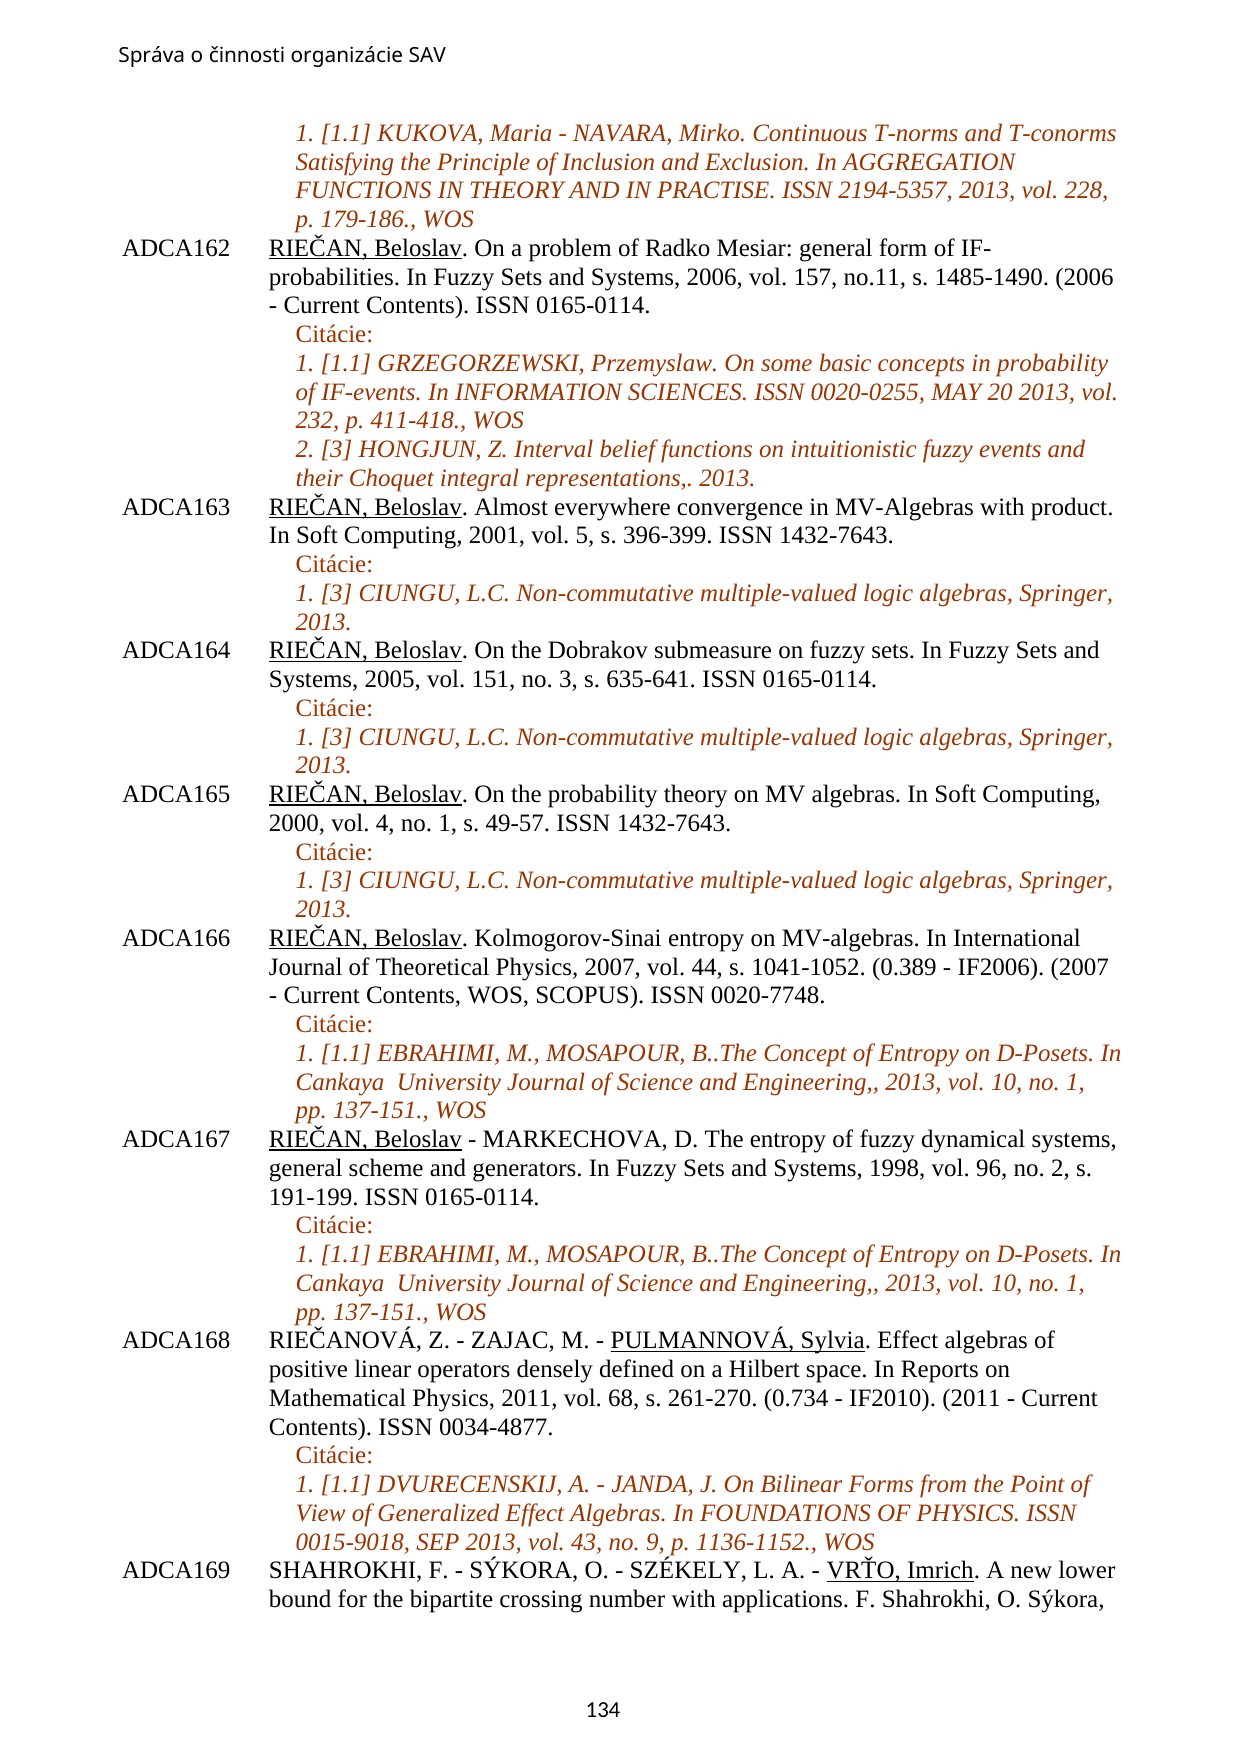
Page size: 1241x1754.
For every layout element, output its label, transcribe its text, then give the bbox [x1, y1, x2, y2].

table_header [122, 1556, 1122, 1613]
text Citácie: [295, 1441, 1122, 1469]
text 1. [3] CIUNGU, L.C. Non-commutative multiple-valued logic algebras, Springer, 2013. [295, 866, 1122, 923]
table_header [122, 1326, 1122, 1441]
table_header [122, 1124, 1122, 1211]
text 1. [1.1] EBRAHIMI, M., MOSAPOUR, B..The Concept of Entropy on D-Posets. In Cankaya University Journal of Science and Engineering,, 2013, vol. 10, no. 1, pp. 137-151., WOS [295, 1239, 1122, 1326]
text 1. [1.1] EBRAHIMI, M., MOSAPOUR, B..The Concept of Entropy on D-Posets. In Cankaya University Journal of Science and Engineering,, 2013, vol. 10, no. 1, pp. 137-151., WOS [295, 1038, 1122, 1124]
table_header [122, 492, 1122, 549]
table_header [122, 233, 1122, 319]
text 1. [3] CIUNGU, L.C. Non-commutative multiple-valued logic algebras, Springer, 2013. [295, 578, 1122, 636]
text 1. [1.1] GRZEGORZEWSKI, Przemyslaw. On some basic concepts in probability of IF-events. In INFORMATION SCIENCES. ISSN 0020-0255, MAY 20 2013, vol. 232, p. 411-418., WOS [295, 348, 1122, 434]
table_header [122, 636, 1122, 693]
text 1. [3] CIUNGU, L.C. Non-commutative multiple-valued logic algebras, Springer, 2013. [295, 722, 1122, 779]
text 1. [1.1] DVURECENSKIJ, A. - JANDA, J. On Bilinear Forms from the Point of View of Generalized Effect Algebras. In FOUNDATIONS OF PHYSICS. ISSN 0015-9018, SEP 2013, vol. 43, no. 9, p. 1136-1152., WOS [295, 1469, 1122, 1556]
text Citácie: [295, 319, 1122, 348]
text Citácie: [295, 1211, 1122, 1239]
text 1. [1.1] KUKOVA, Maria - NAVARA, Mirko. Continuous T-norms and T-conorms Satisfying the Principle of Inclusion and Exclusion. In AGGREGATION FUNCTIONS IN THEORY AND IN PRACTISE. ISSN 2194-5357, 2013, vol. 228, p. 179-186., WOS [295, 118, 1122, 233]
text 2. [3] HONGJUN, Z. Interval belief functions on intuitionistic fuzzy events and their Choquet integral representations,. 2013. [295, 434, 1122, 492]
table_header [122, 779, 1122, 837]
text Citácie: [295, 549, 1122, 578]
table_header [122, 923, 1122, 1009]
text Citácie: [295, 837, 1122, 866]
text Citácie: [295, 693, 1122, 722]
text Citácie: [295, 1009, 1122, 1038]
